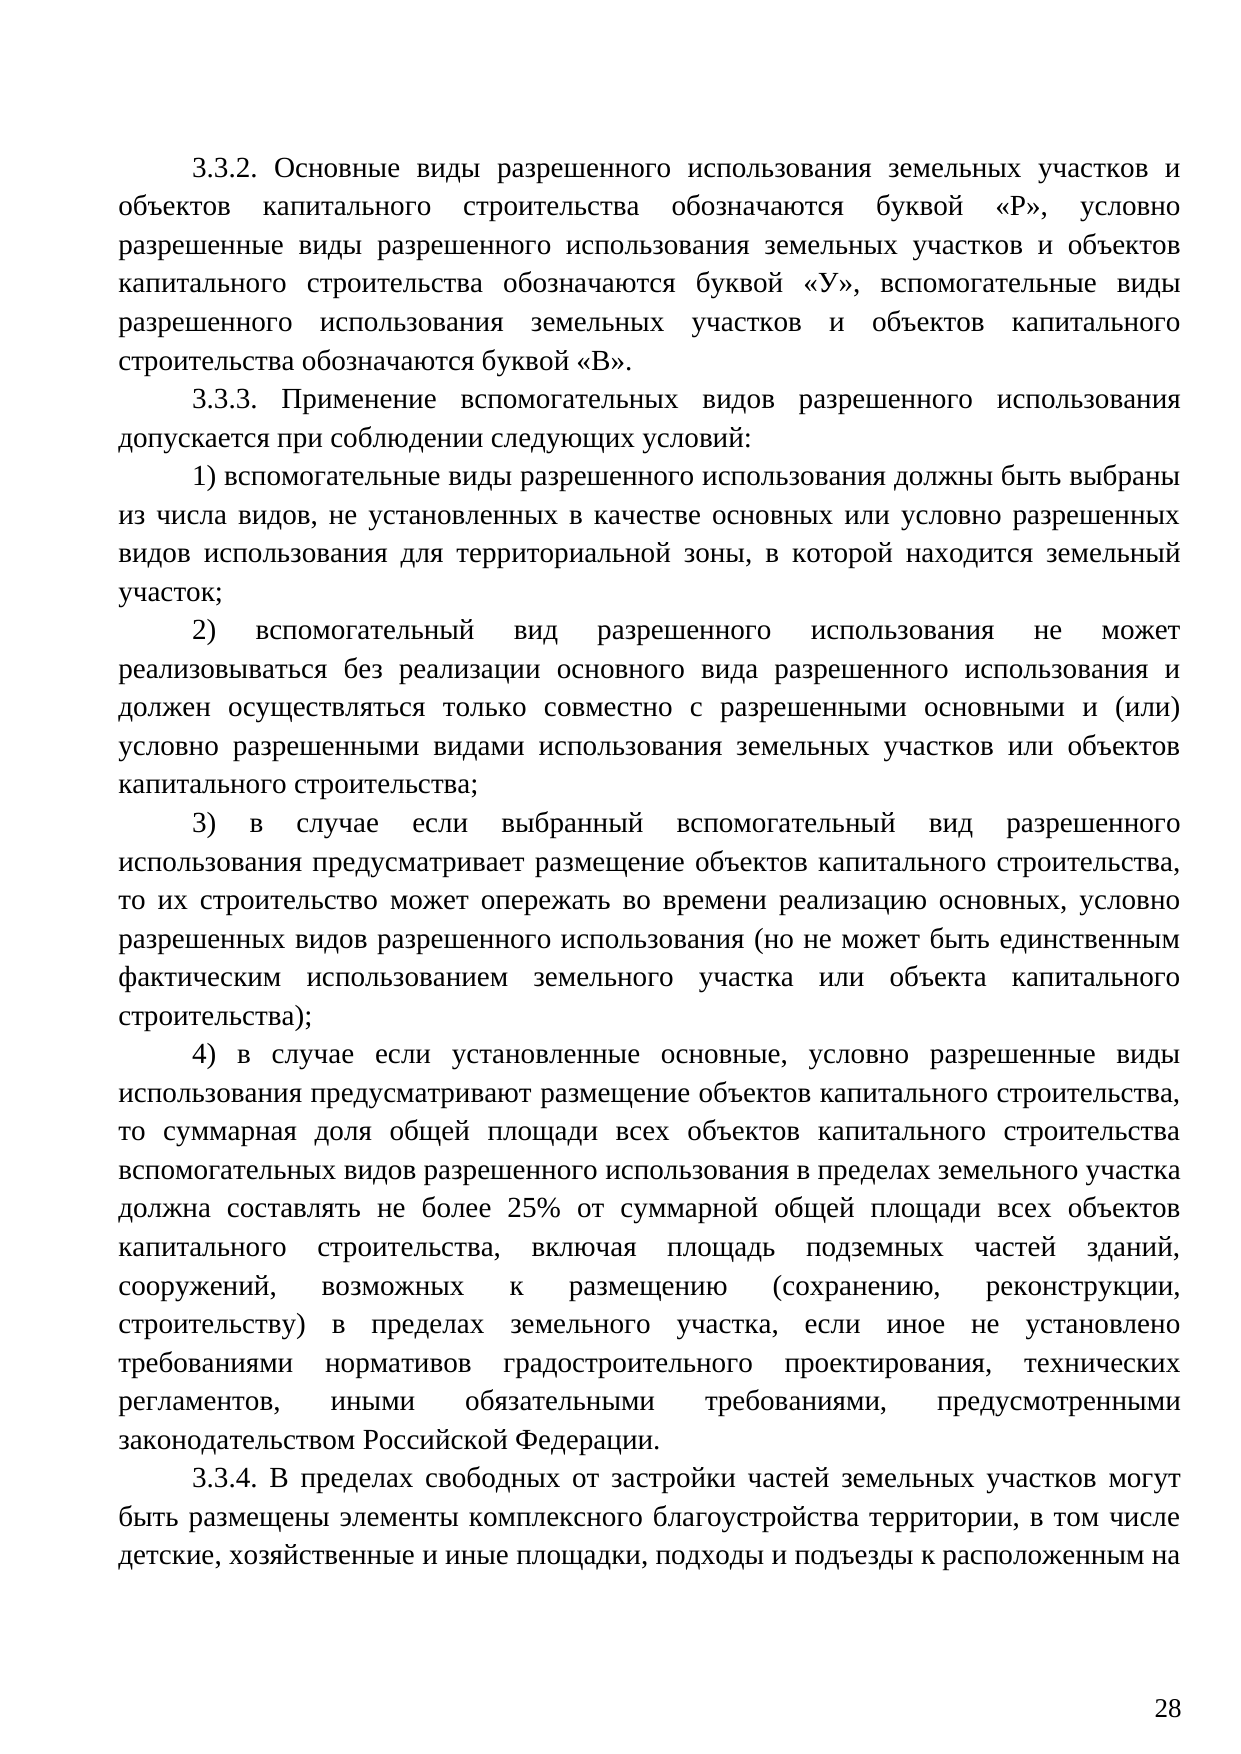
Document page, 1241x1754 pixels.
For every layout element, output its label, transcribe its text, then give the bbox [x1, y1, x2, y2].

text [118, 1460, 1181, 1571]
text 3) в случае если выбранный вспомогательный вид разрешенного использования предусматривает размещение объектов капитального строительства, то их строительство может опережать во времени реализацию основных, условно разрешенных видов разрешенного использования (но не может быть единственным фактическим использованием земельного участка или объекта капитального строительства); [118, 805, 1181, 1031]
text 4) в случае если установленные основные, условно разрешенные виды использования предусматривают размещение объектов капитального строительства, то суммарная доля общей площади всех объектов капитального строительства вспомогательных видов разрешенного использования в пределах земельного участка должна составлять не более 25% от суммарной общей площади всех объектов капитального строительства, включая площадь подземных частей зданий, сооружений, возможных к размещению (сохранению, реконструкции, строительству) в пределах земельного участка, если иное не установлено требованиями нормативов градостроительного проектирования, технических регламентов, иными обязательными требованиями, предусмотренными законодательством Российской Федерации. [118, 1036, 1181, 1455]
text 3.3.2. Основные виды разрешенного использования земельных участков и объектов капитального строительства обозначаются буквой «Р», условно разрешенные виды разрешенного использования земельных участков и объектов капитального строительства обозначаются буквой «У», вспомогательные виды разрешенного использования земельных участков и объектов капитального строительства обозначаются буквой «В». [118, 150, 1181, 376]
text 2) вспомогательный вид разрешенного использования не может реализовываться без реализации основного вида разрешенного использования и должен осуществляться только совместно с разрешенными основными и (или) условно разрешенными видами использования земельных участков или объектов капитального строительства; [118, 612, 1181, 800]
text 3.3.3. Применение вспомогательных видов разрешенного использования допускается при соблюдении следующих условий: [118, 381, 1181, 453]
text 1) вспомогательные виды разрешенного использования должны быть выбраны из числа видов, не установленных в качестве основных или условно разрешенных видов использования для территориальной зоны, в которой находится земельный участок; [118, 458, 1181, 607]
